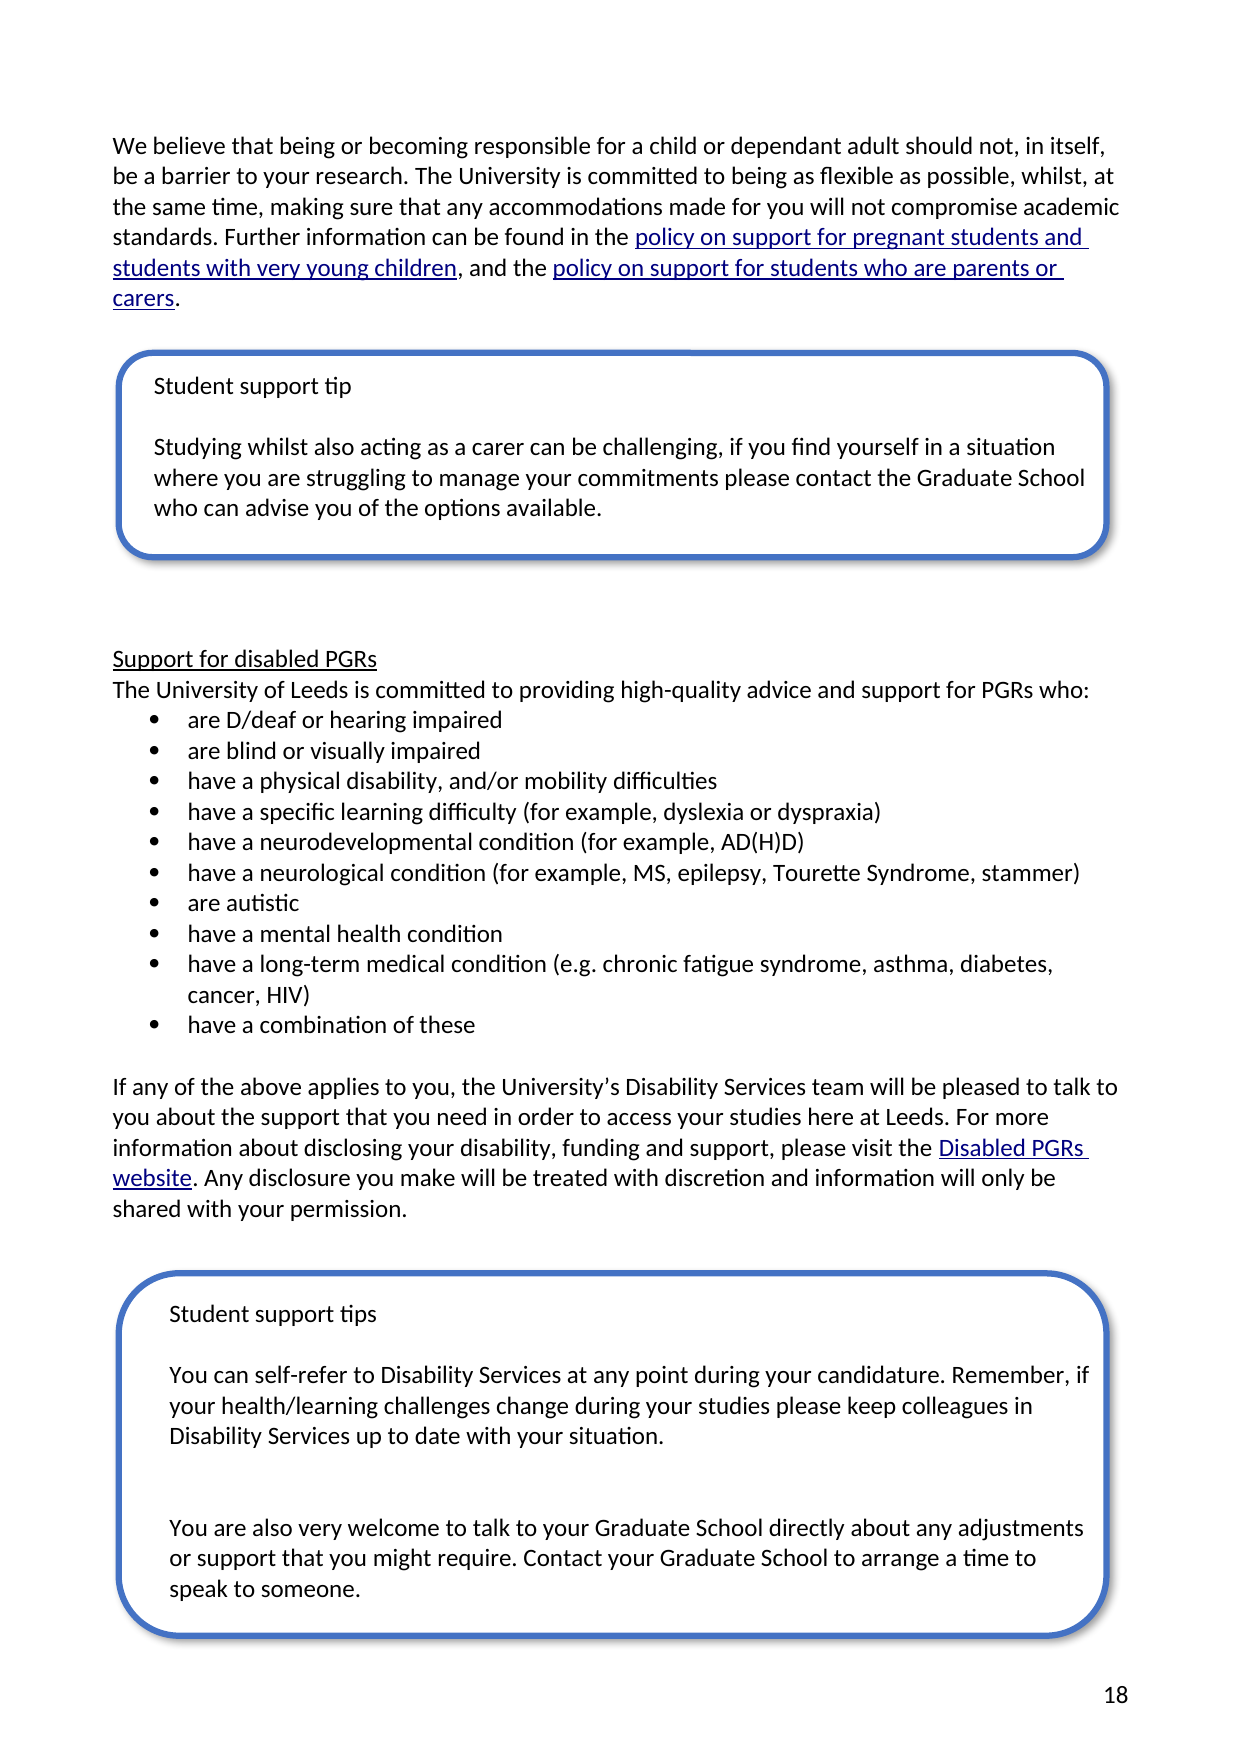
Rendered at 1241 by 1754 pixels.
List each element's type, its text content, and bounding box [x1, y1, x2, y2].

text The University of Leeds is committed to providing high-quality advice and support for PGRs who: [112, 674, 1128, 704]
list are blind or visually impaired [150, 735, 1128, 766]
list have a neurodevelopmental condition (for example, AD(H)D) [150, 827, 1128, 857]
text We believe that being or becoming responsible for a child or dependant adult should not, in itself, be a barrier to your research. The University is committed to being as flexible as possible, whilst, at the same time, making sure that any accommodations made for you will not compromise academic standards. Further information can be found in the policy on support for pregnant students and students with very young children, and the policy on support for students who are parents or carers. [112, 130, 1128, 313]
list are autistic [150, 888, 1128, 918]
list have a long-term medical condition (e.g. chronic fatigue syndrome, asthma, diabetes, cancer, HIV) [150, 949, 1128, 1010]
text If any of the above applies to you, the University’s Disability Services team will be pleased to talk to you about the support that you need in order to access your studies here at Leeds. For more information about disclosing your disability, funding and support, please visit the Disabled PGRs website. Any disclosure you make will be treated with discretion and information will only be shared with your permission. [112, 1071, 1128, 1223]
list have a physical disability, and/or mobility difficulties [150, 766, 1128, 796]
list have a neurological condition (for example, MS, epilepsy, Tourette Syndrome, stammer) [150, 857, 1128, 888]
list have a specific learning difficulty (for example, dyslexia or dyspraxia) [150, 796, 1128, 827]
list have a mental health condition [150, 918, 1128, 949]
list have a combination of these [150, 1010, 1128, 1040]
text Support for disabled PGRs [112, 643, 1128, 674]
list are D/deaf or hearing impaired [150, 704, 1128, 735]
